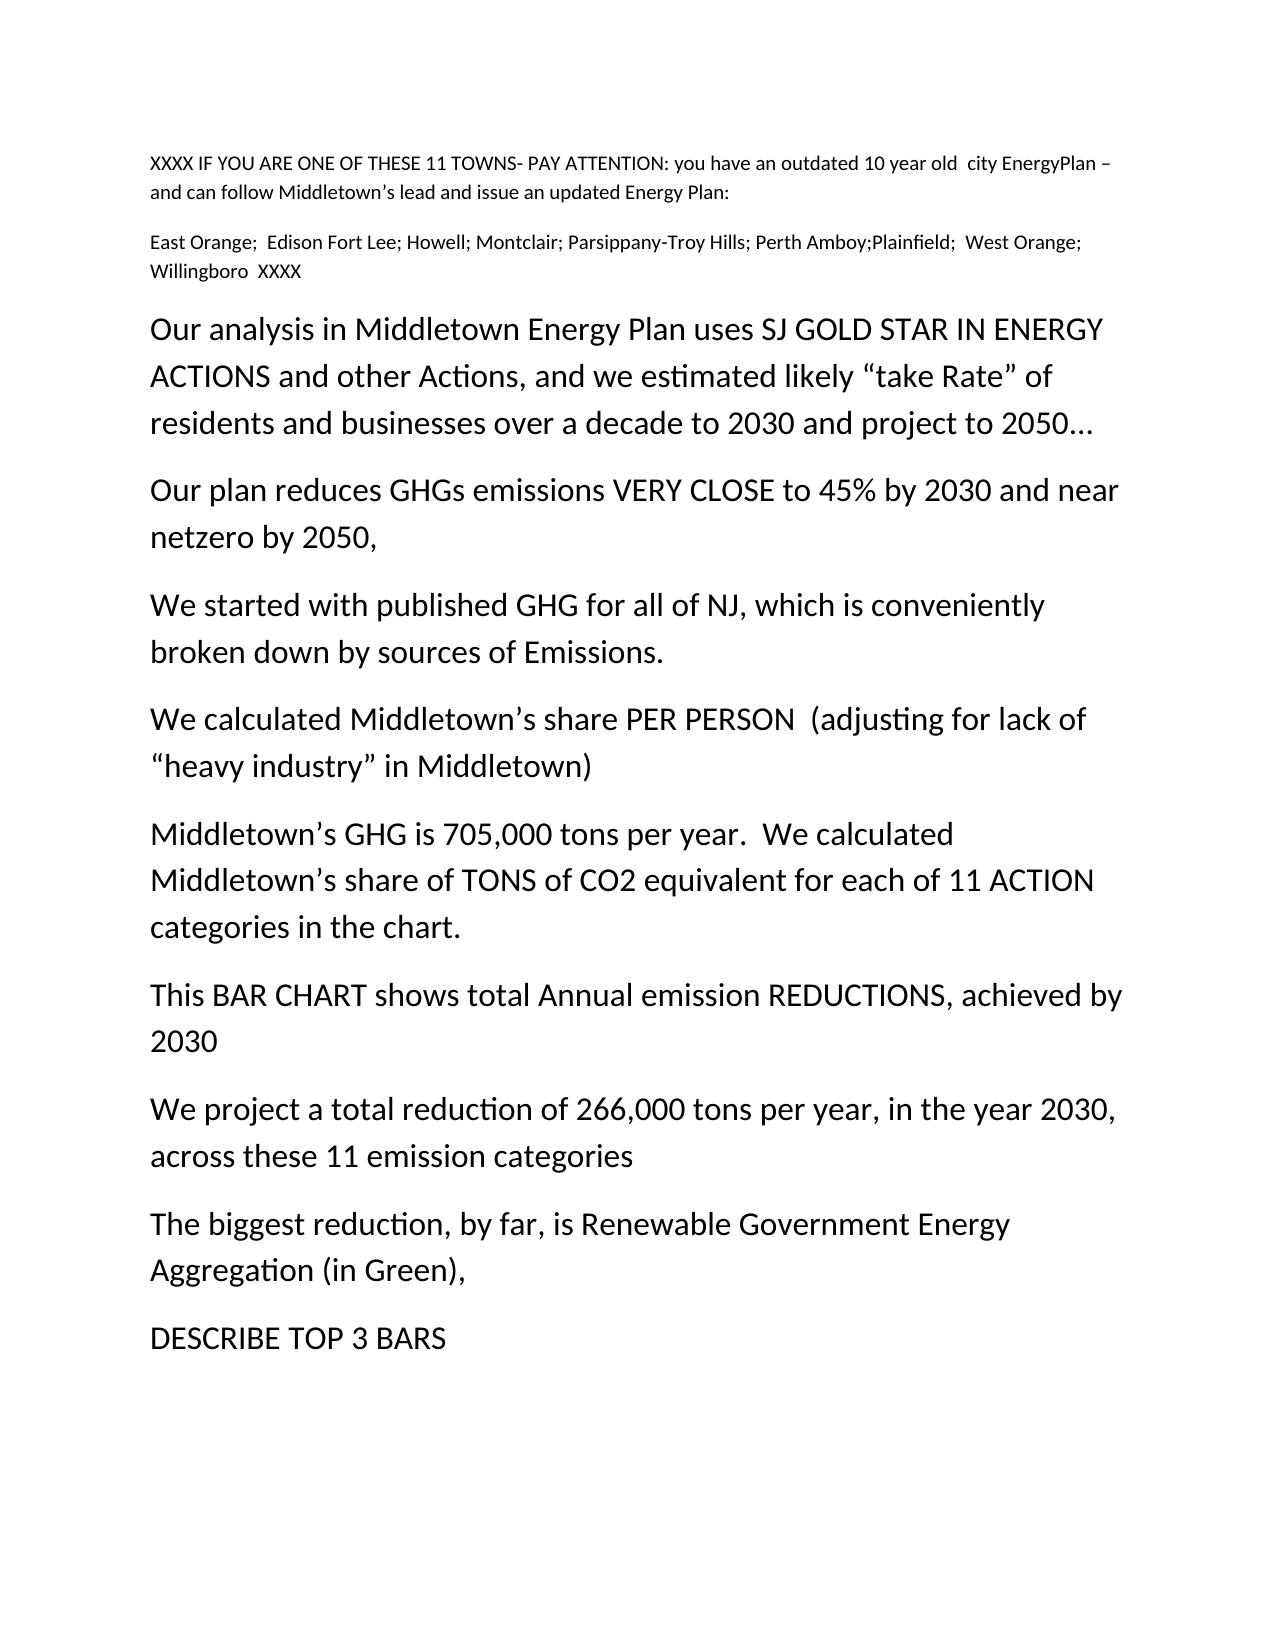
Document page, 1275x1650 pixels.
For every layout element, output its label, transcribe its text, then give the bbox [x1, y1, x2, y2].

text This BAR CHART shows total Annual emission REDUCTIONS, achieved by 2030 [150, 974, 1125, 1061]
text XXXX IF YOU ARE ONE OF THESE 11 TOWNS- PAY ATTENTION: you have an outdated 10 year old city EnergyPlan – and can follow Middletown’s lead and issue an updated Energy Plan: [150, 150, 1125, 204]
text Our analysis in Middletown Energy Plan uses SJ GOLD STAR IN ENERGY ACTIONS and other Actions, and we estimated likely “take Rate” of residents and businesses over a decade to 2030 and project to 2050... [150, 308, 1125, 443]
text East Orange; Edison Fort Lee; Howell; Montclair; Parsippany-Troy Hills; Perth Amboy;Plainfield; West Orange; Willingboro XXXX [150, 229, 1125, 284]
text Middletown’s GHG is 705,000 tons per year. We calculated Middletown’s share of TONS of CO2 equivalent for each of 11 ACTION categories in the chart. [150, 813, 1125, 947]
text We started with published GHG for all of NJ, which is conveniently broken down by sources of Emissions. [150, 584, 1125, 671]
text The biggest reduction, by far, is Renewable Government Energy Aggregation (in Green), [150, 1202, 1125, 1290]
text We project a total reduction of 266,000 tons per year, in the year 2030, across these 11 emission categories [150, 1088, 1125, 1176]
text DESCRIBE TOP 3 BARS [150, 1317, 1125, 1358]
text Our plan reduces GHGs emissions VERY CLOSE to 45% by 2030 and near netzero by 2050, [150, 469, 1125, 557]
text We calculated Middletown’s share PER PERSON (adjusting for lack of “heavy industry” in Middletown) [150, 698, 1125, 786]
